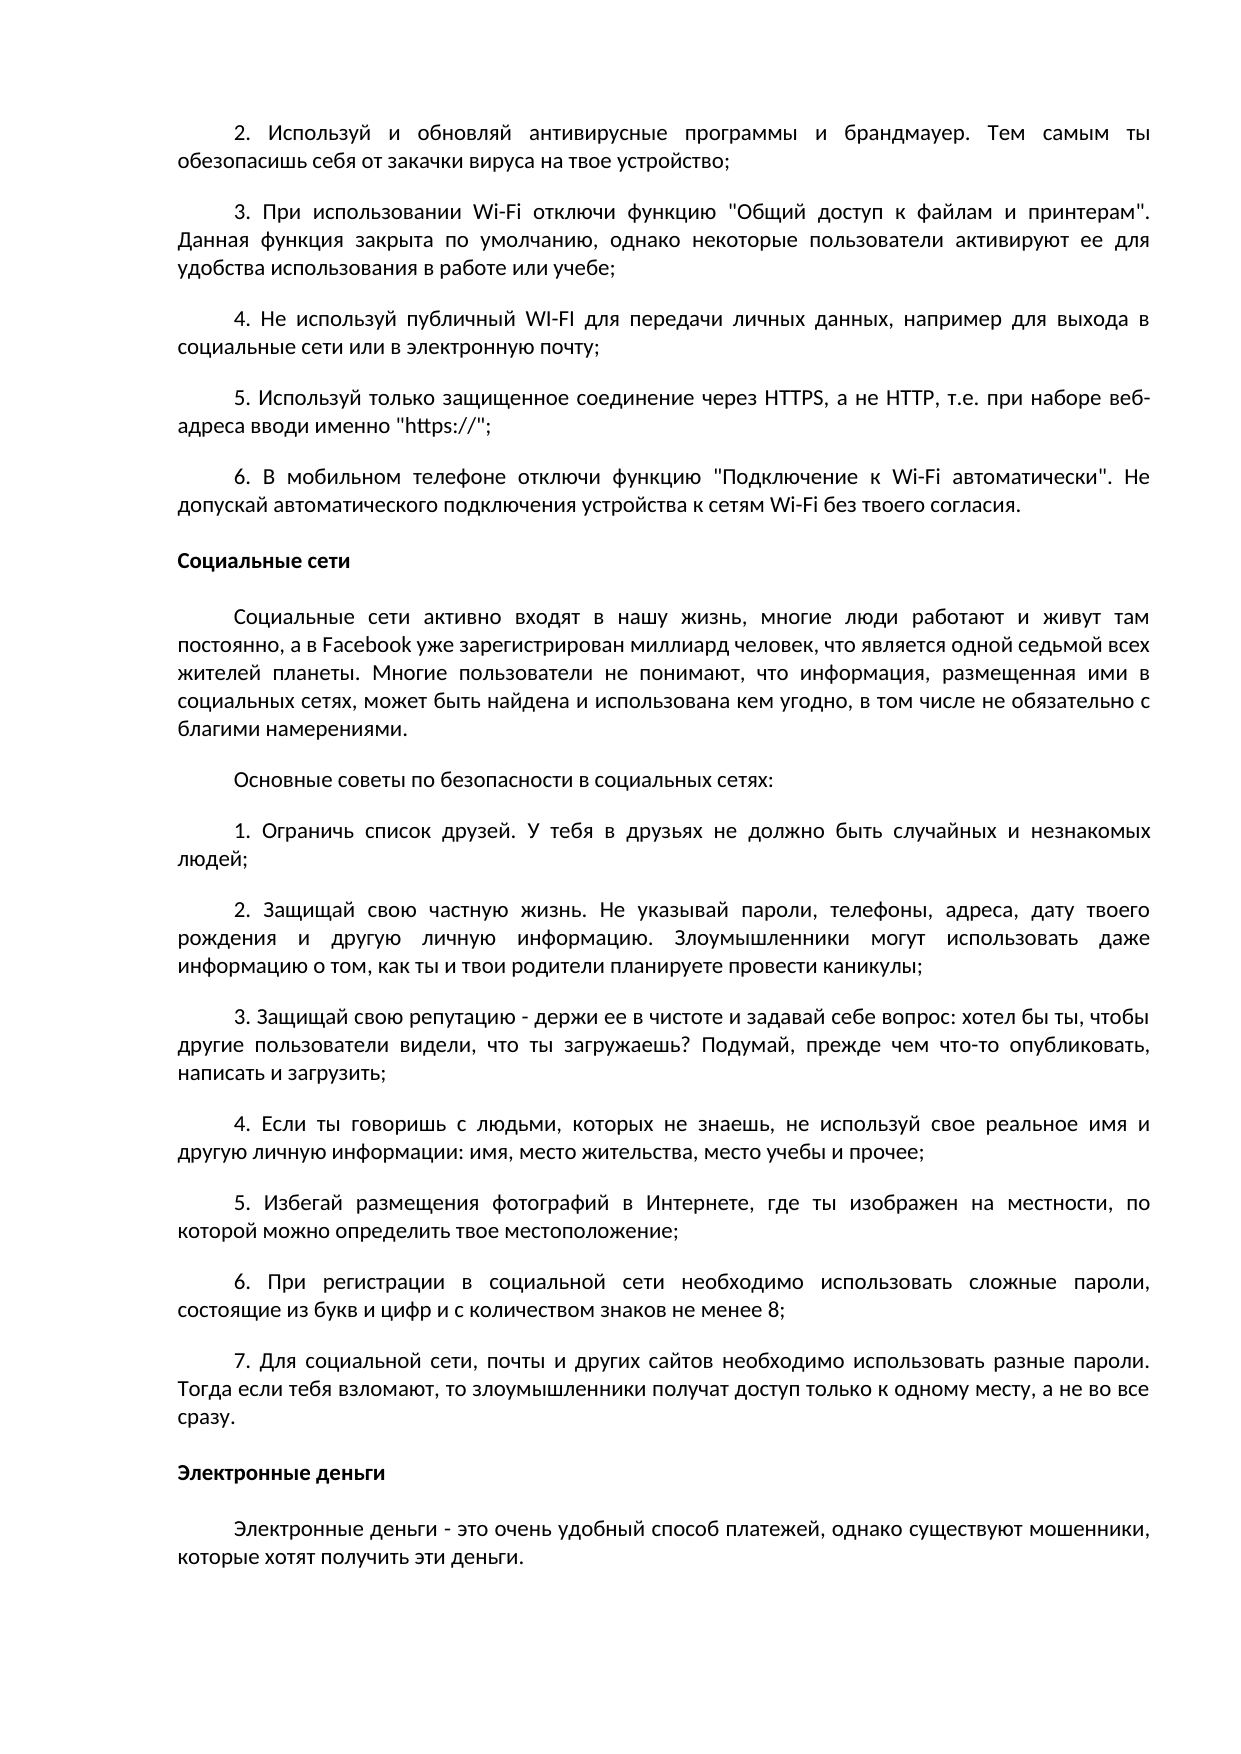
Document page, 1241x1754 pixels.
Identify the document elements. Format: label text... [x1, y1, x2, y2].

text 2. Используй и обновляй антивирусные программы и брандмауер. Тем самым ты обезопасишь себя от закачки вируса на твое устройство; [177, 118, 1152, 174]
text 7. Для социальной сети, почты и других сайтов необходимо использовать разные пароли. Тогда если тебя взломают, то злоумышленники получат доступ только к одному месту, а не во все сразу. [177, 1346, 1152, 1430]
text Электронные деньги - это очень удобный способ платежей, однако существуют мошенники, которые хотят получить эти деньги. [177, 1514, 1152, 1570]
text 3. Защищай свою репутацию - держи ее в чистоте и задавай себе вопрос: хотел бы ты, чтобы другие пользователи видели, что ты загружаешь? Подумай, прежде чем что-то опубликовать, написать и загрузить; [177, 1002, 1152, 1086]
text 2. Защищай свою частную жизнь. Не указывай пароли, телефоны, адреса, дату твоего рождения и другую личную информацию. Злоумышленники могут использовать даже информацию о том, как ты и твои родители планируете провести каникулы; [177, 895, 1152, 979]
text 6. В мобильном телефоне отключи функцию "Подключение к Wi-Fi автоматически". Не допускай автоматического подключения устройства к сетям Wi-Fi без твоего согласия. [177, 462, 1152, 518]
text Социальные сети активно входят в нашу жизнь, многие люди работают и живут там постоянно, а в Facebook уже зарегистрирован миллиард человек, что является одной седьмой всех жителей планеты. Многие пользователи не понимают, что информация, размещенная ими в социальных сетях, может быть найдена и использована кем угодно, в том числе не обязательно с благими намерениями. [177, 602, 1152, 742]
text 3. При использовании Wi-Fi отключи функцию "Общий доступ к файлам и принтерам". Данная функция закрыта по умолчанию, однако некоторые пользователи активируют ее для удобства использования в работе или учебе; [177, 197, 1152, 281]
text 5. Избегай размещения фотографий в Интернете, где ты изображен на местности, по которой можно определить твое местоположение; [177, 1188, 1152, 1244]
title Электронные деньги [177, 1458, 1152, 1486]
text Основные советы по безопасности в социальных сетях: [177, 765, 1152, 793]
text 1. Ограничь список друзей. У тебя в друзьях не должно быть случайных и незнакомых людей; [177, 816, 1152, 872]
text 4. Не используй публичный WI-FI для передачи личных данных, например для выхода в социальные сети или в электронную почту; [177, 304, 1152, 360]
text 4. Если ты говоришь с людьми, которых не знаешь, не используй свое реальное имя и другую личную информации: имя, место жительства, место учебы и прочее; [177, 1109, 1152, 1165]
text 5. Используй только защищенное соединение через HTTPS, а не HTTP, т.е. при наборе веб-адреса вводи именно "https://"; [177, 383, 1152, 439]
title Социальные сети [177, 546, 1152, 574]
text 6. При регистрации в социальной сети необходимо использовать сложные пароли, состоящие из букв и цифр и с количеством знаков не менее 8; [177, 1267, 1152, 1323]
